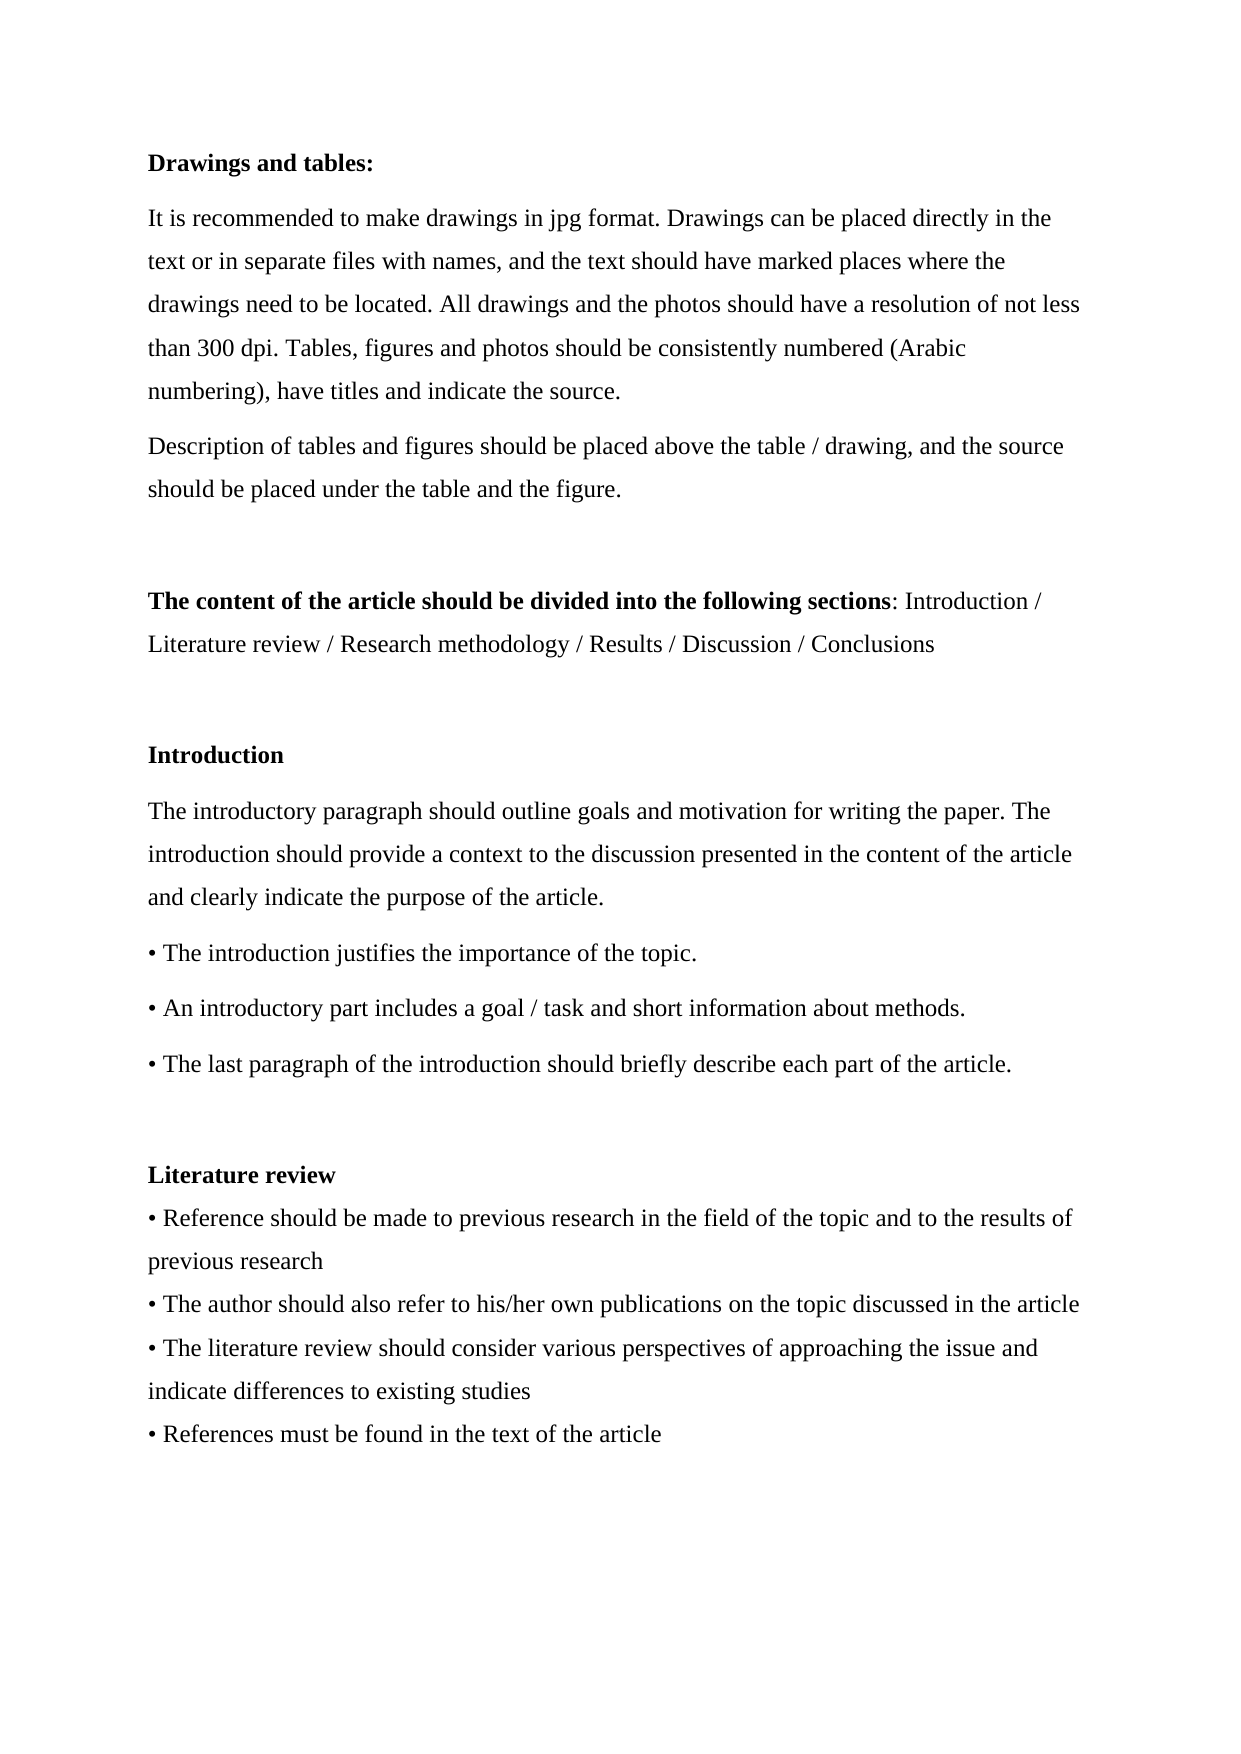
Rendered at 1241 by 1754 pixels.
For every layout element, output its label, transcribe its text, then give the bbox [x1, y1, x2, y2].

text • The author should also refer to his/her own publications on the topic discussed in the article [148, 1289, 1093, 1318]
text Literature review [148, 1160, 1093, 1189]
text Description of tables and figures should be placed above the table / drawing, and the source should be placed under the table and the figure. [148, 431, 1093, 503]
text It is recommended to make drawings in jpg format. Drawings can be placed directly in the text or in separate files with names, and the text should have marked places where the drawings need to be located. All drawings and the photos should have a resolution of not less than 300 dpi. Tables, figures and photos should be consistently numbered (Arabic numbering), have titles and indicate the source. [148, 203, 1093, 404]
text • The last paragraph of the introduction should briefly describe each part of the article. [148, 1049, 1093, 1078]
text • The literature review should consider various perspectives of approaching the issue and indicate differences to existing studies [148, 1333, 1093, 1404]
text The introductory paragraph should outline goals and motivation for writing the paper. The introduction should provide a context to the discussion presented in the content of the article and clearly indicate the purpose of the article. [148, 796, 1093, 911]
text • The introduction justifies the importance of the topic. [148, 938, 1093, 966]
text • References must be found in the text of the article [148, 1419, 1093, 1448]
text The content of the article should be divided into the following sections: Introduction / Literature review / Research methodology / Results / Discussion / Conclusions [148, 586, 1093, 658]
text Introduction [148, 740, 1093, 769]
text • Reference should be made to previous research in the field of the topic and to the results of previous research [148, 1203, 1093, 1275]
text • An introductory part includes a goal / task and short information about methods. [148, 993, 1093, 1022]
text Drawings and tables: [148, 148, 1093, 176]
